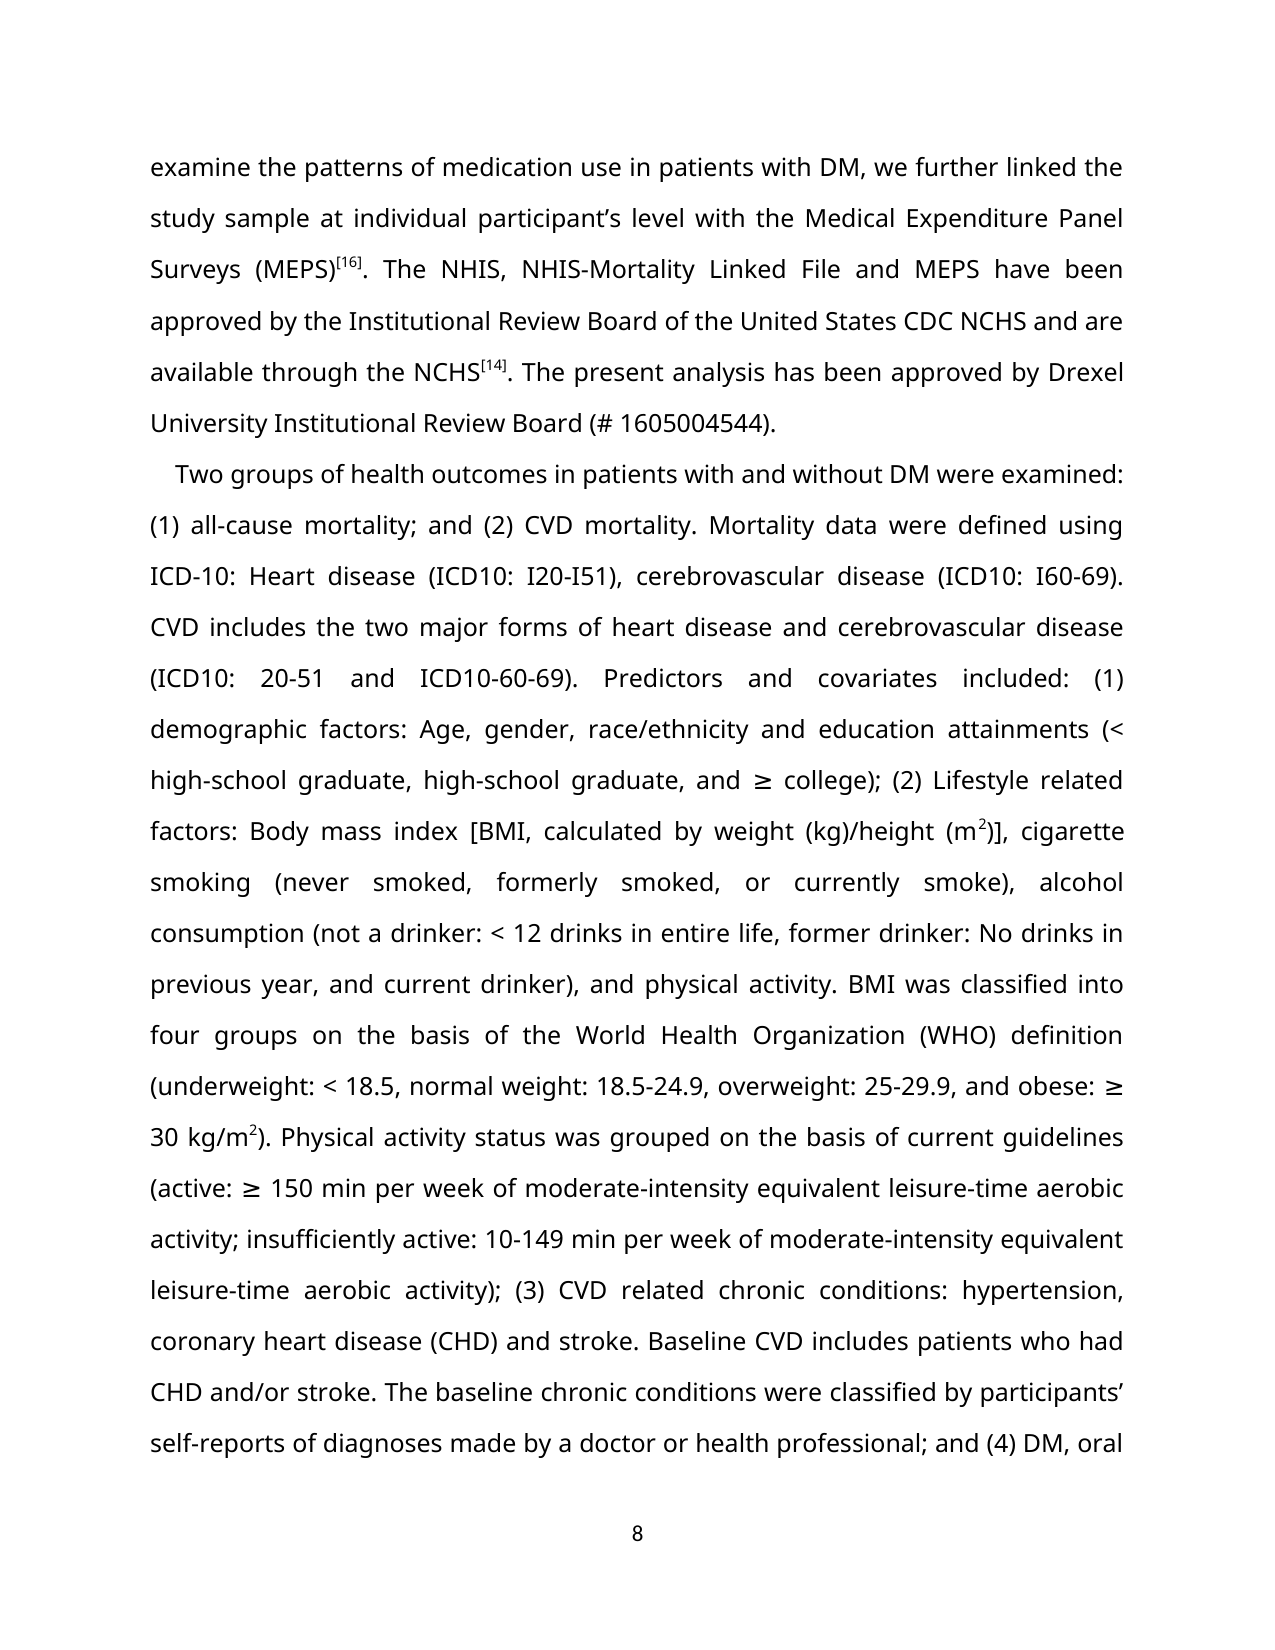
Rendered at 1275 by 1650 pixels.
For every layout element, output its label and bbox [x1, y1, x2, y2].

text [150, 456, 1125, 1460]
text [150, 150, 1125, 439]
